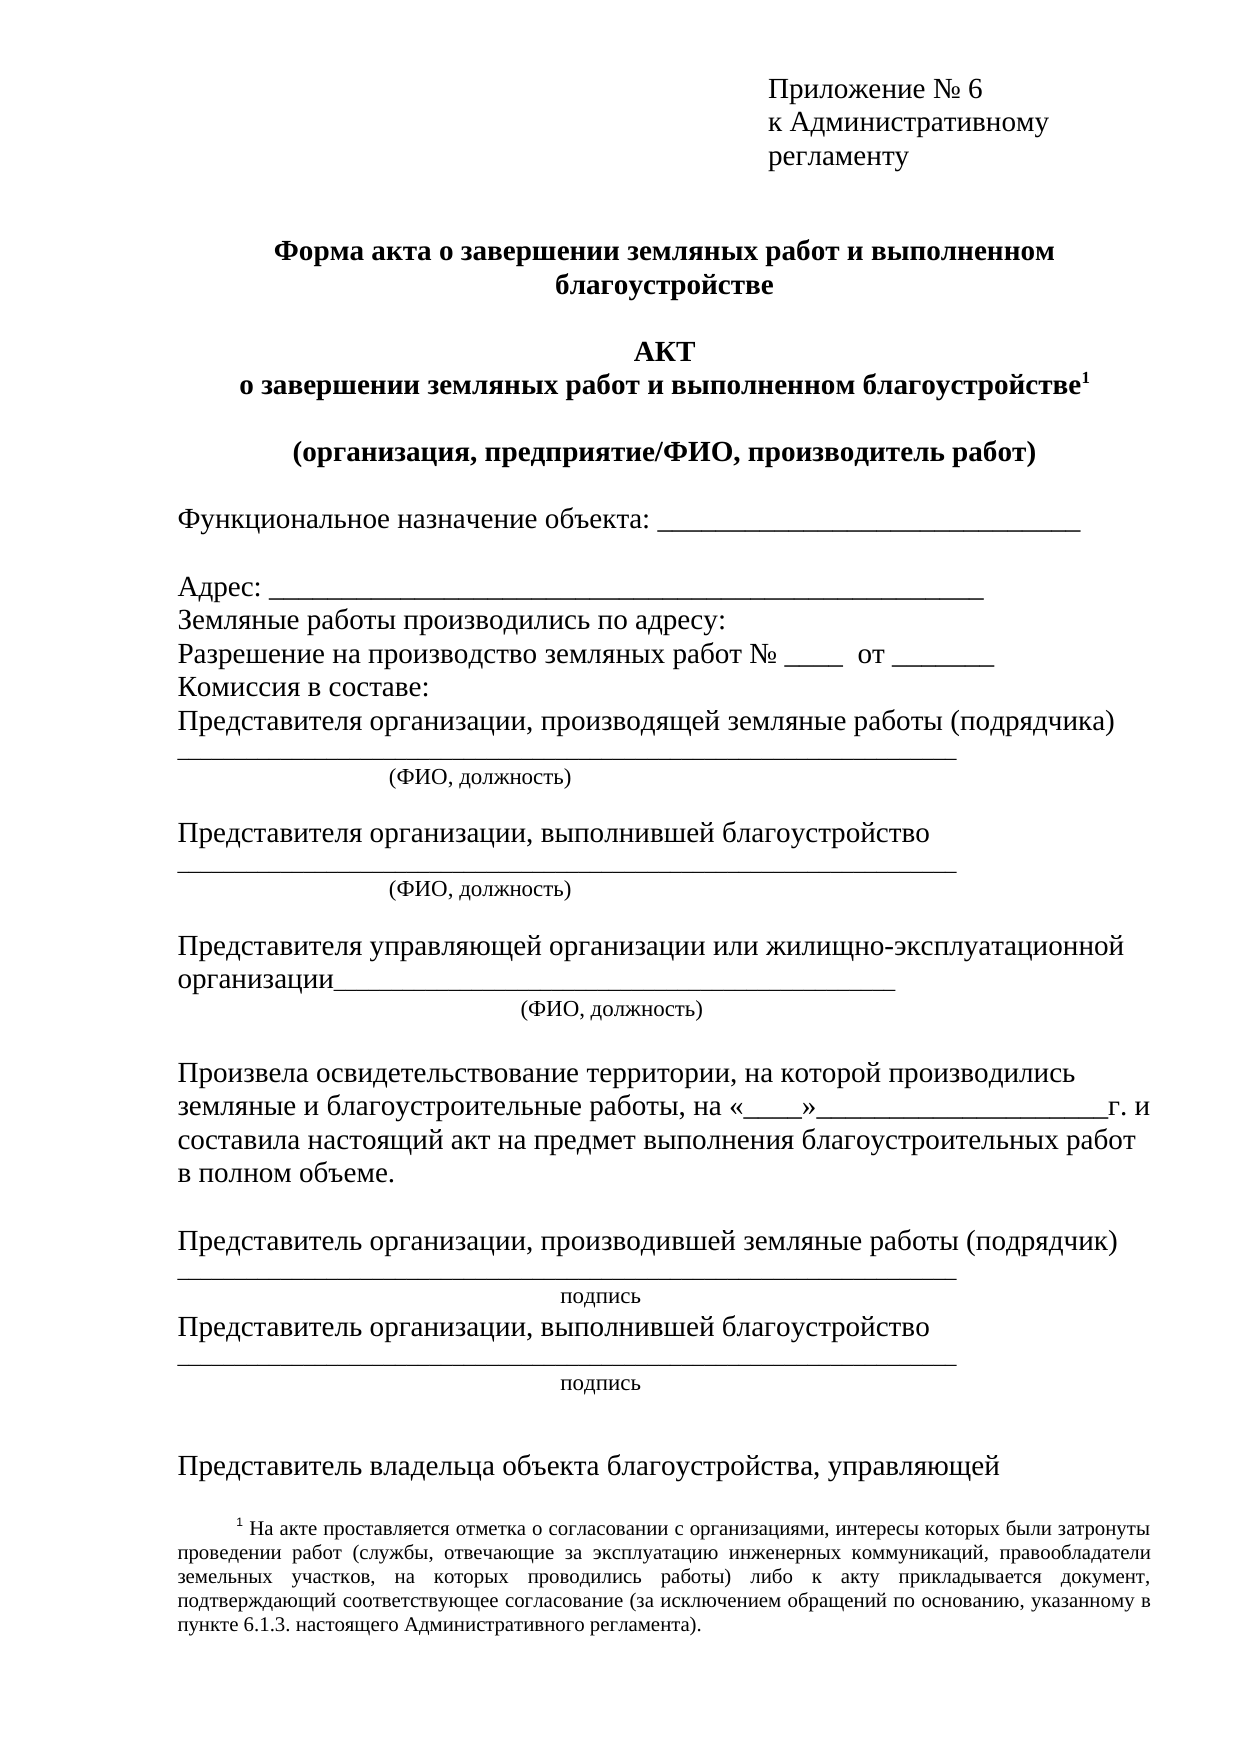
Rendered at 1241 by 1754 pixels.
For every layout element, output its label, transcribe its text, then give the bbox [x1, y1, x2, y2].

text Представителя организации, выполнившей благоустройство ____________________________________________________________________ [177, 815, 1152, 875]
text Представитель организации, производившей земляные работы (подрядчик) ____________________________________________________________________ [177, 1223, 1152, 1283]
text Представителя организации, производящей земляные работы (подрядчика) ____________________________________________________________________ [177, 703, 1152, 763]
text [177, 1448, 1152, 1481]
text Разрешение на производство земляных работ № ____ от _______ [177, 636, 1152, 669]
text Представитель организации, выполнившей благоустройство ____________________________________________________________________ [177, 1309, 1152, 1369]
text Земляные работы производились по адресу: [177, 602, 1152, 636]
text о завершении земляных работ и выполненном благоустройстве [177, 367, 1152, 401]
text (организация, предприятие/ФИО, производитель работ) [177, 434, 1152, 468]
text Форма акта о завершении земляных работ и выполненном благоустройстве [177, 233, 1152, 300]
text к Административному регламенту [768, 104, 1152, 171]
text (ФИО, должность) [177, 763, 1152, 789]
text Приложение № 6 [768, 71, 1152, 104]
text АКТ [177, 334, 1152, 367]
text Функциональное назначение объекта: _____________________________ [177, 502, 1152, 535]
text (ФИО, должность) [177, 875, 1152, 902]
text Адрес: _________________________________________________ [177, 569, 1152, 602]
text подпись [177, 1369, 1152, 1395]
text Произвела освидетельствование территории, на которой производились земляные и благоустроительные работы, на «____»____________________г. и составила настоящий акт на предмет выполнения благоустроительных работ в полном объеме. [177, 1055, 1152, 1189]
text подпись [177, 1283, 1152, 1309]
text Комиссия в составе: [177, 669, 1152, 703]
text Представителя управляющей организации или жилищно-эксплуатационной организации_________________________________________________ [177, 928, 1152, 995]
text (ФИО, должность) [177, 995, 1152, 1021]
